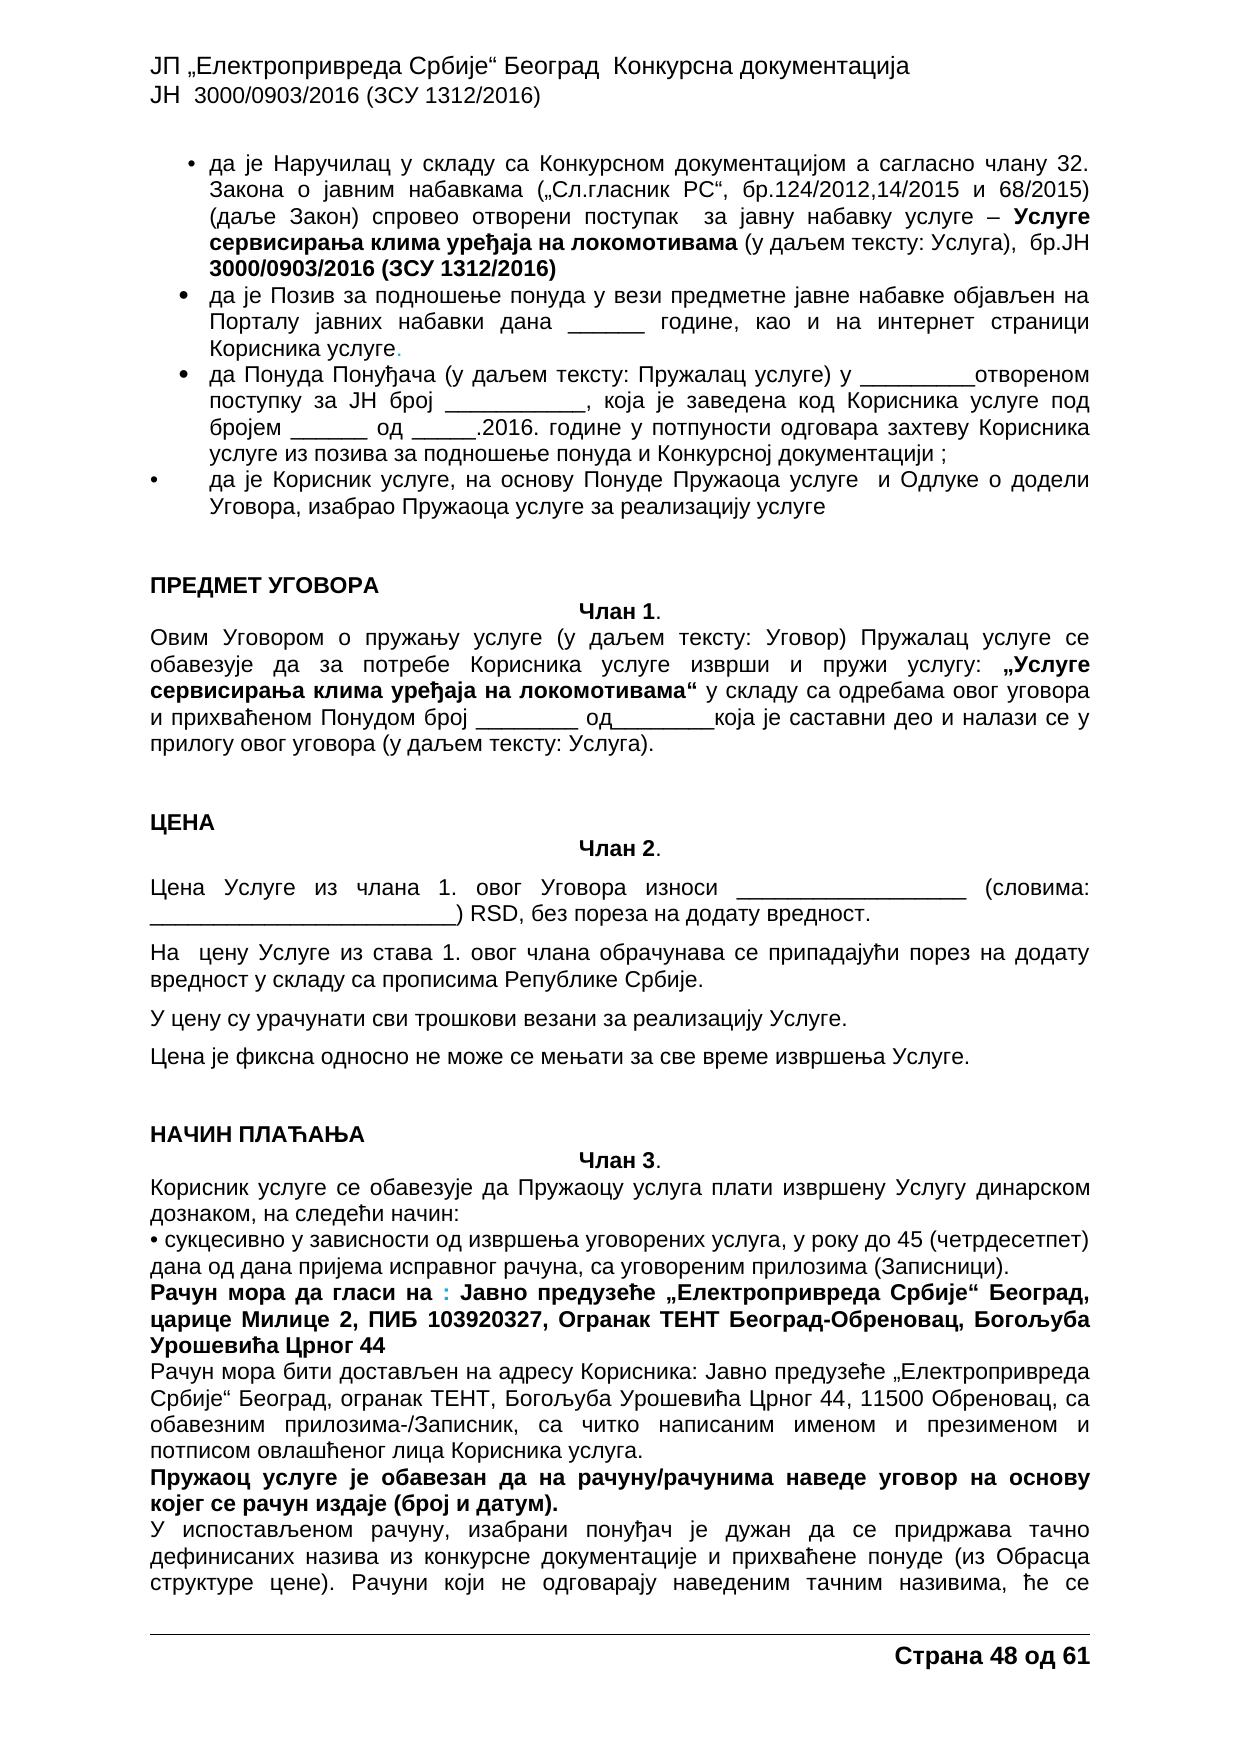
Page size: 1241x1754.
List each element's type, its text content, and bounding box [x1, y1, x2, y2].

text Пружаоц услуге је обавезан да на рачуну/рачунима наведе уговор на основу којег се рачун издаје (број и датум). [150, 1464, 1090, 1516]
list да је Наручилац у складу са Конкурсном документацијом а сагласно члану 32. Закона о јавним набавкама („Сл.гласник РС“, бр.124/2012,14/2015 и 68/2015) (даље Закон) спровео отворени поступак за јавну набавку услуге – Услуге сервисирања клима уређаја на локомотивама (у даљем тексту: Услуга), бр.ЈН 3000/0903/2016 (ЗСУ 1312/2016) [187, 150, 1090, 282]
text Цена Услуге из члана 1. овог Уговора износи __________________ (словима: ________________________) RSD, без пореза на додату вредност. [150, 874, 1090, 927]
list да је Позив за подношење понуда у вези предметне јавне набавке објављен на Порталу јавних набавки дана ______ године, као и на интернет страници Корисника услуге. [179, 282, 1090, 361]
text НАЧИН ПЛАЋАЊА [150, 1121, 1090, 1147]
text Рачун мора да гласи на : Јавно предузеће „Електропривреда Србије“ Београд, царице Милице 2, ПИБ 103920327, Огранак ТЕНТ Београд-Обреновац, Богољуба Урошевића Црног 44 [150, 1279, 1090, 1358]
text Рачун мора бити достављен на адресу Корисника: Јавно предузеће „Електропривреда Србије“ Београд, огранак ТЕНТ, Богољуба Урошевића Црног 44, 11500 Oбреновац, са обавезним прилозима-/Записник, са читко написаним именом и презименом и потписом овлашћеног лица Корисника услуга. [150, 1358, 1090, 1464]
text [150, 1516, 1090, 1595]
text Овим Уговором о пружању услуге (у даљем тексту: Уговор) Пружалац услуге се обавезује да за потребе Корисника услуге изврши и пружи услугу: „Услуге сервисирања клима уређаја на локомотивама“ у складу са одребама овог уговора и прихваћеном Понудом број ________ од________која је саставни део и налази се у прилогу овог уговора (у даљем тексту: Услуга). [150, 624, 1090, 756]
text У цену су урачунати сви трошкови везани за реализацију Услуге. [150, 1004, 1090, 1031]
list да Понуда Понуђача (у даљем тексту: Пружалац услуге) у _________отвореном поступку за ЈН број ___________, која је заведена код Корисника услуге под бројем ______ од _____.2016. године у потпуности одговара захтеву Корисника услуге из позива за подношење понуда и Конкурсној документацији ; [179, 361, 1090, 466]
text Корисник услуге се обавезује да Пружаоцу услуга плати извршену Услугу динарском дознаком, на следећи начин: [150, 1174, 1090, 1226]
text • да је Корисник услуге, на основу Понуде Пружаоца услуге и Одлуке о додели Уговора, изабрао Пружаоца услуге за реализацију услуге [150, 466, 1090, 519]
text Члан 2. [150, 835, 1090, 862]
text ПРЕДМЕТ УГОВОРА [150, 572, 1090, 598]
text Члан 1. [150, 598, 1090, 624]
text ЦЕНА [150, 809, 1090, 835]
text Цена је фиксна односно не може се мењати за све време извршења Услуге. [150, 1043, 1090, 1070]
text • сукцесивно у зависности од извршења уговорених услуга, у року дo 45 (четрдесетпет) дана од дана пријема исправног рачуна, са уговореним прилозима (Записници). [150, 1226, 1090, 1279]
text Члан 3. [150, 1147, 1090, 1174]
text На цену Услуге из става 1. овог члана обрачунава се припадајући порез на додату вредност у складу са прописима Републике Србије. [150, 939, 1090, 992]
